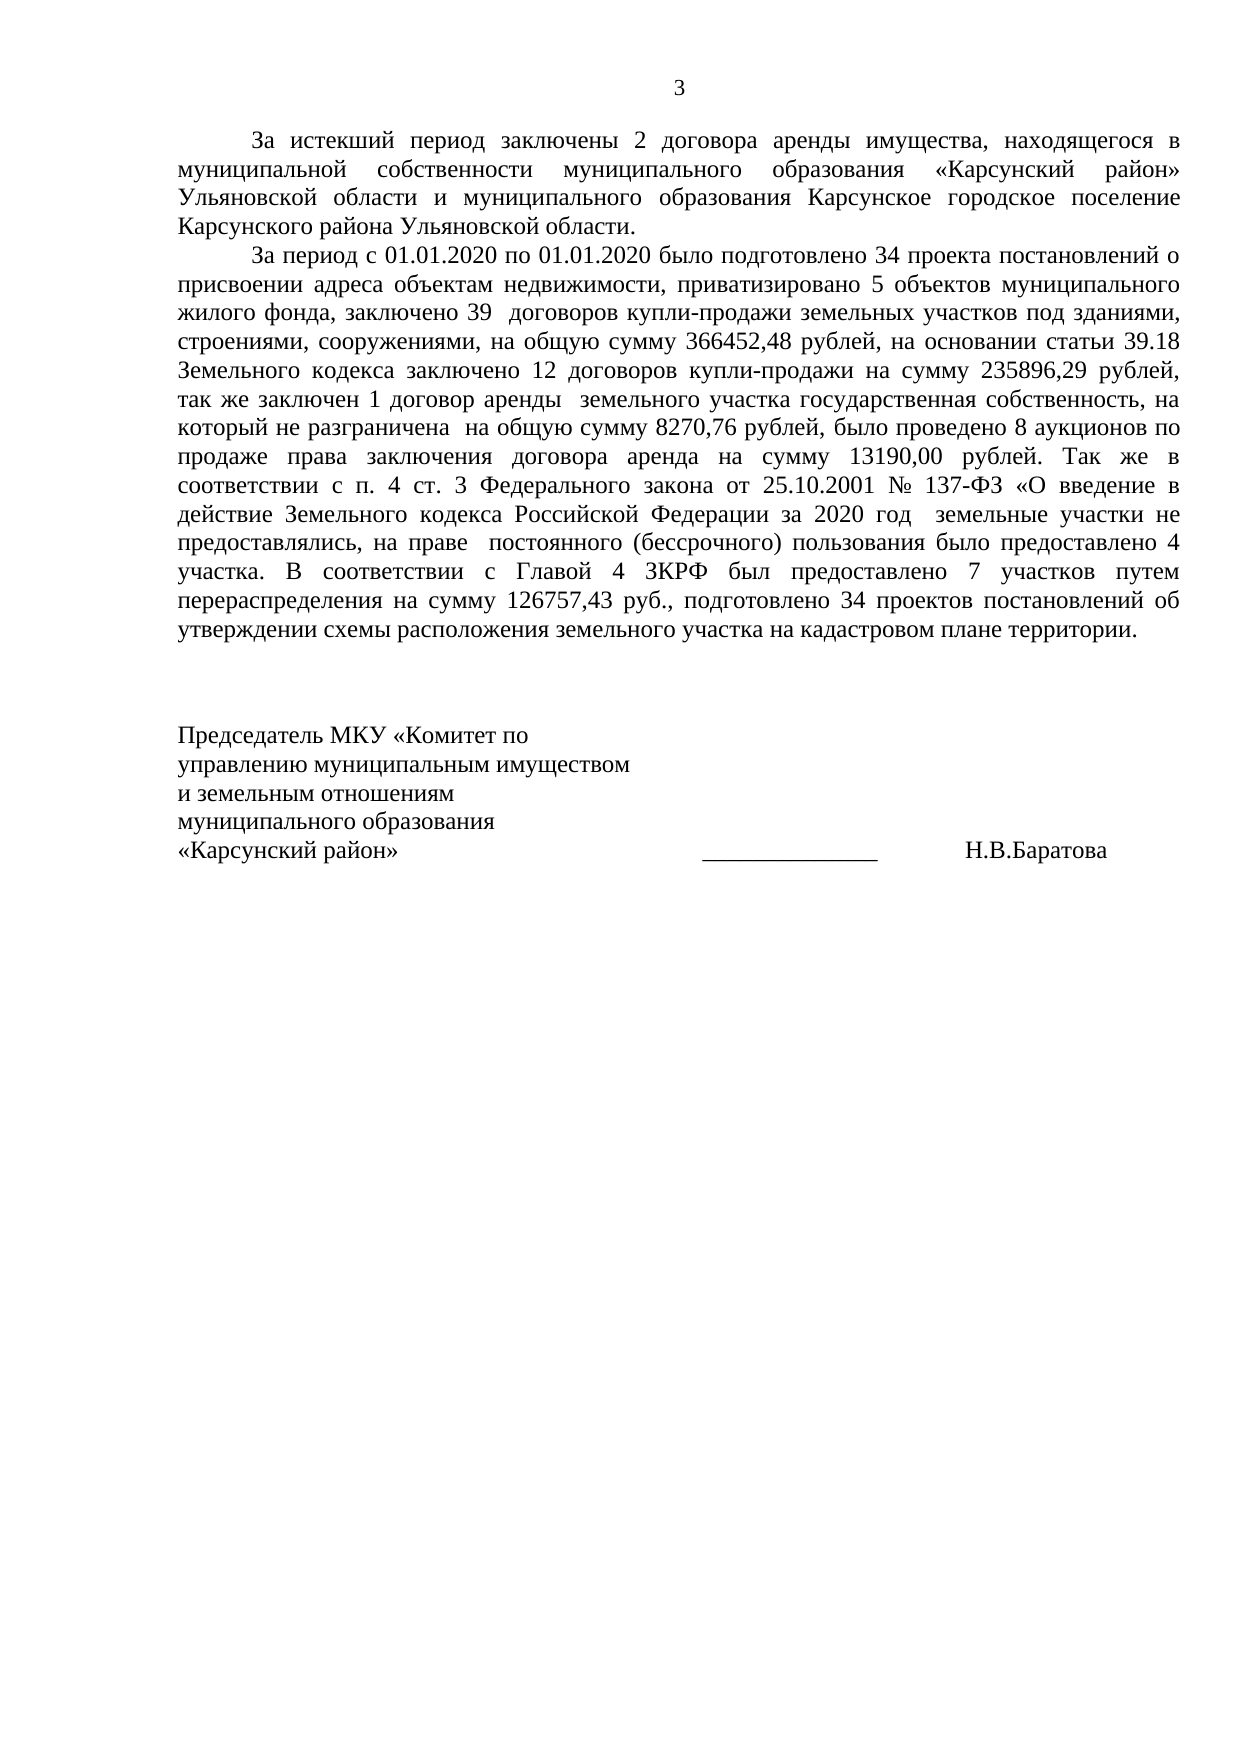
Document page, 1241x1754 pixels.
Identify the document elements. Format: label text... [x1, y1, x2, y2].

text Председатель МКУ «Комитет по [177, 720, 1181, 749]
text и земельным отношениям [177, 778, 1181, 806]
text За истекший период заключены 2 договора аренды имущества, находящегося в муниципальной собственности муниципального образования «Карсунский район» Ульяновской области и муниципального образования Карсунское городское поселение Карсунского района Ульяновской области. [177, 125, 1181, 240]
text «Карсунский район» ______________ Н.В.Баратова [177, 835, 1181, 864]
text муниципального образования [177, 806, 1181, 835]
text За период с 01.01.2020 по 01.01.2020 было подготовлено 34 проекта постановлений о присвоении адреса объектам недвижимости, приватизировано 5 объектов муниципального жилого фонда, заключено 39 договоров купли-продажи земельных участков под зданиями, строениями, сооружениями, на общую сумму 366452,48 рублей, на основании статьи 39.18 Земельного кодекса заключено 12 договоров купли-продажи на сумму 235896,29 рублей, так же заключен 1 договор аренды земельного участка государственная собственность, на который не разграничена на общую сумму 8270,76 рублей, было проведено 8 аукционов по продаже права заключения договора аренда на сумму 13190,00 рублей. Так же в соответствии с п. 4 ст. 3 Федерального закона от 25.10.2001 № 137-ФЗ «О введение в действие Земельного кодекса Российской Федерации за 2020 год земельные участки не предоставлялись, на праве постоянного (бессрочного) пользования было предоставлено 4 участка. В соответствии с Главой 4 ЗКРФ был предоставлено 7 участков путем перераспределения на сумму 126757,43 руб., подготовлено 34 проектов постановлений об утверждении схемы расположения земельного участка на кадастровом плане территории. [177, 240, 1181, 642]
text управлению муниципальным имуществом [177, 749, 1181, 778]
